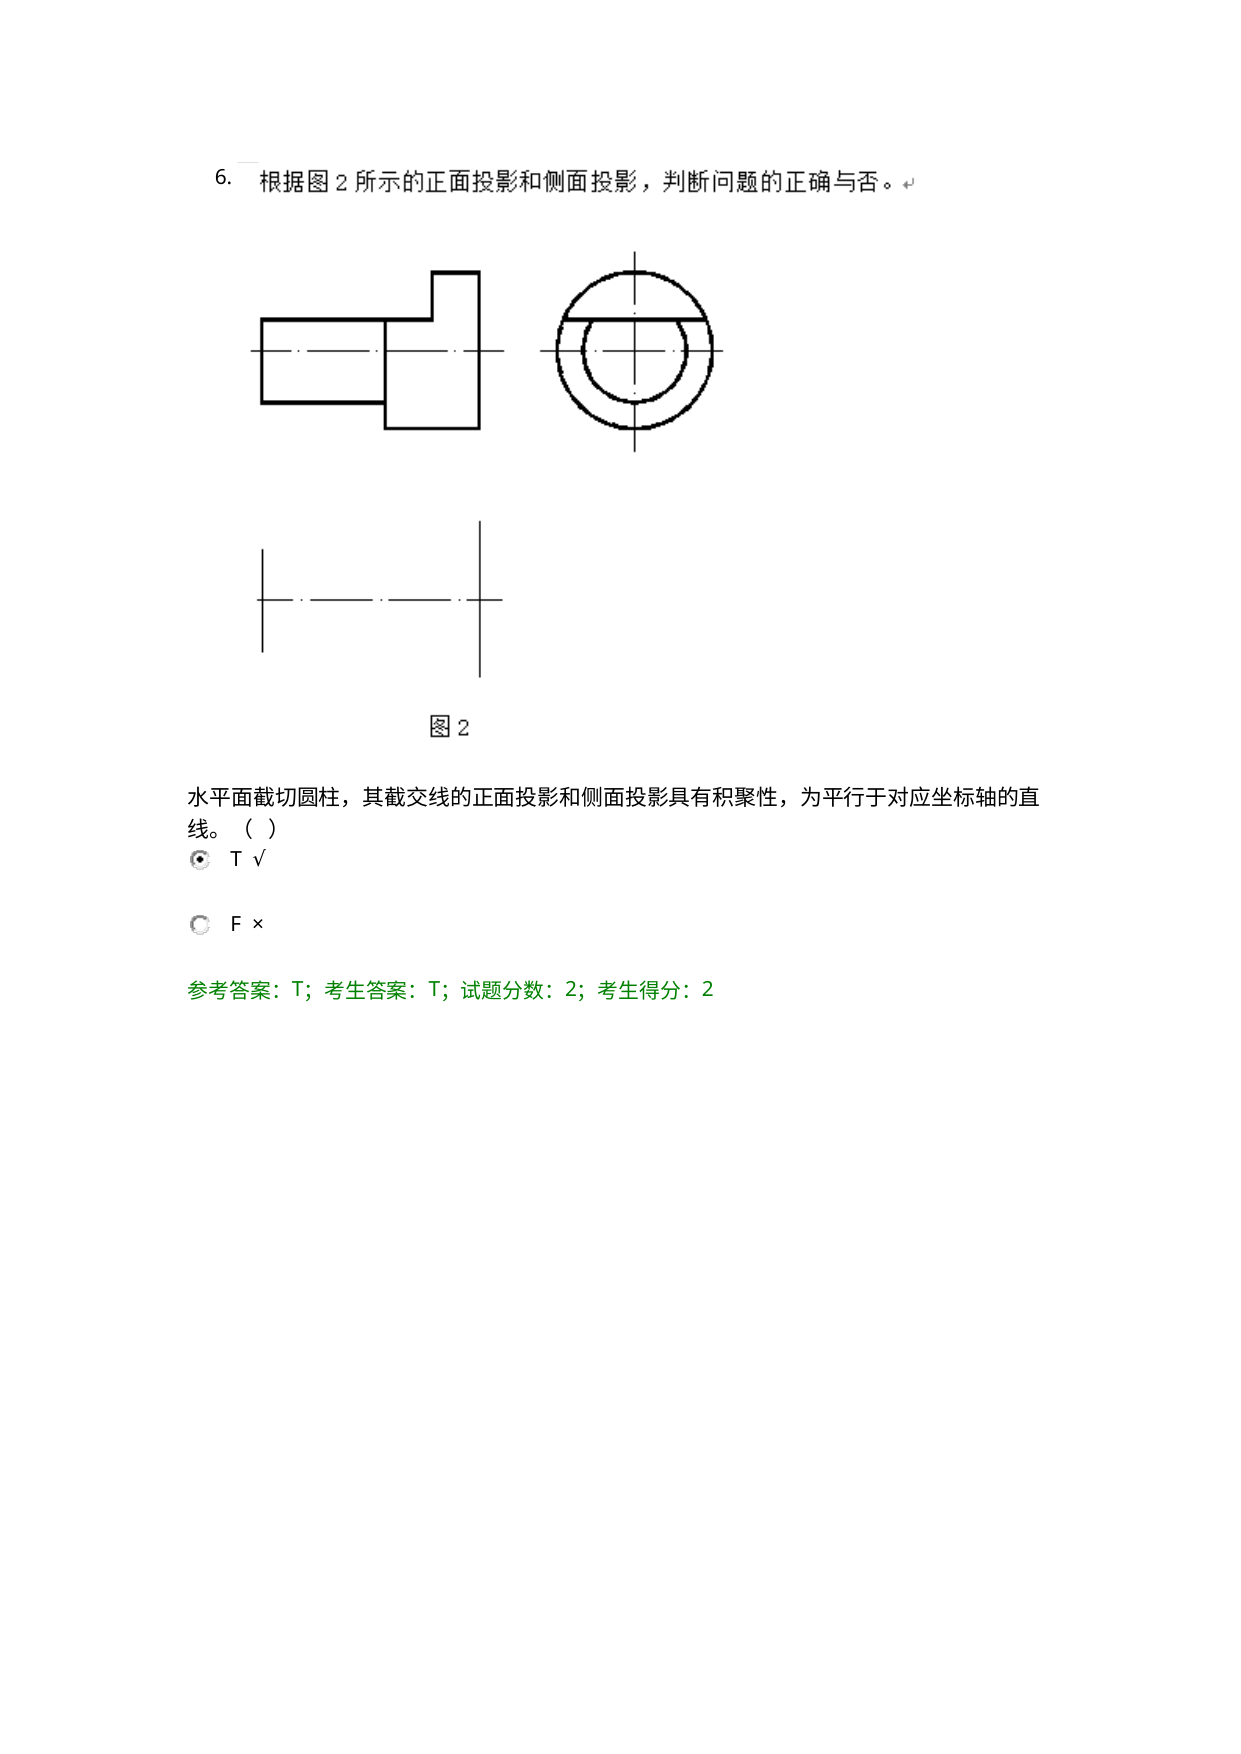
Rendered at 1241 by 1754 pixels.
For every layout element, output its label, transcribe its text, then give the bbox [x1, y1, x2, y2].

picture [237, 162, 936, 753]
